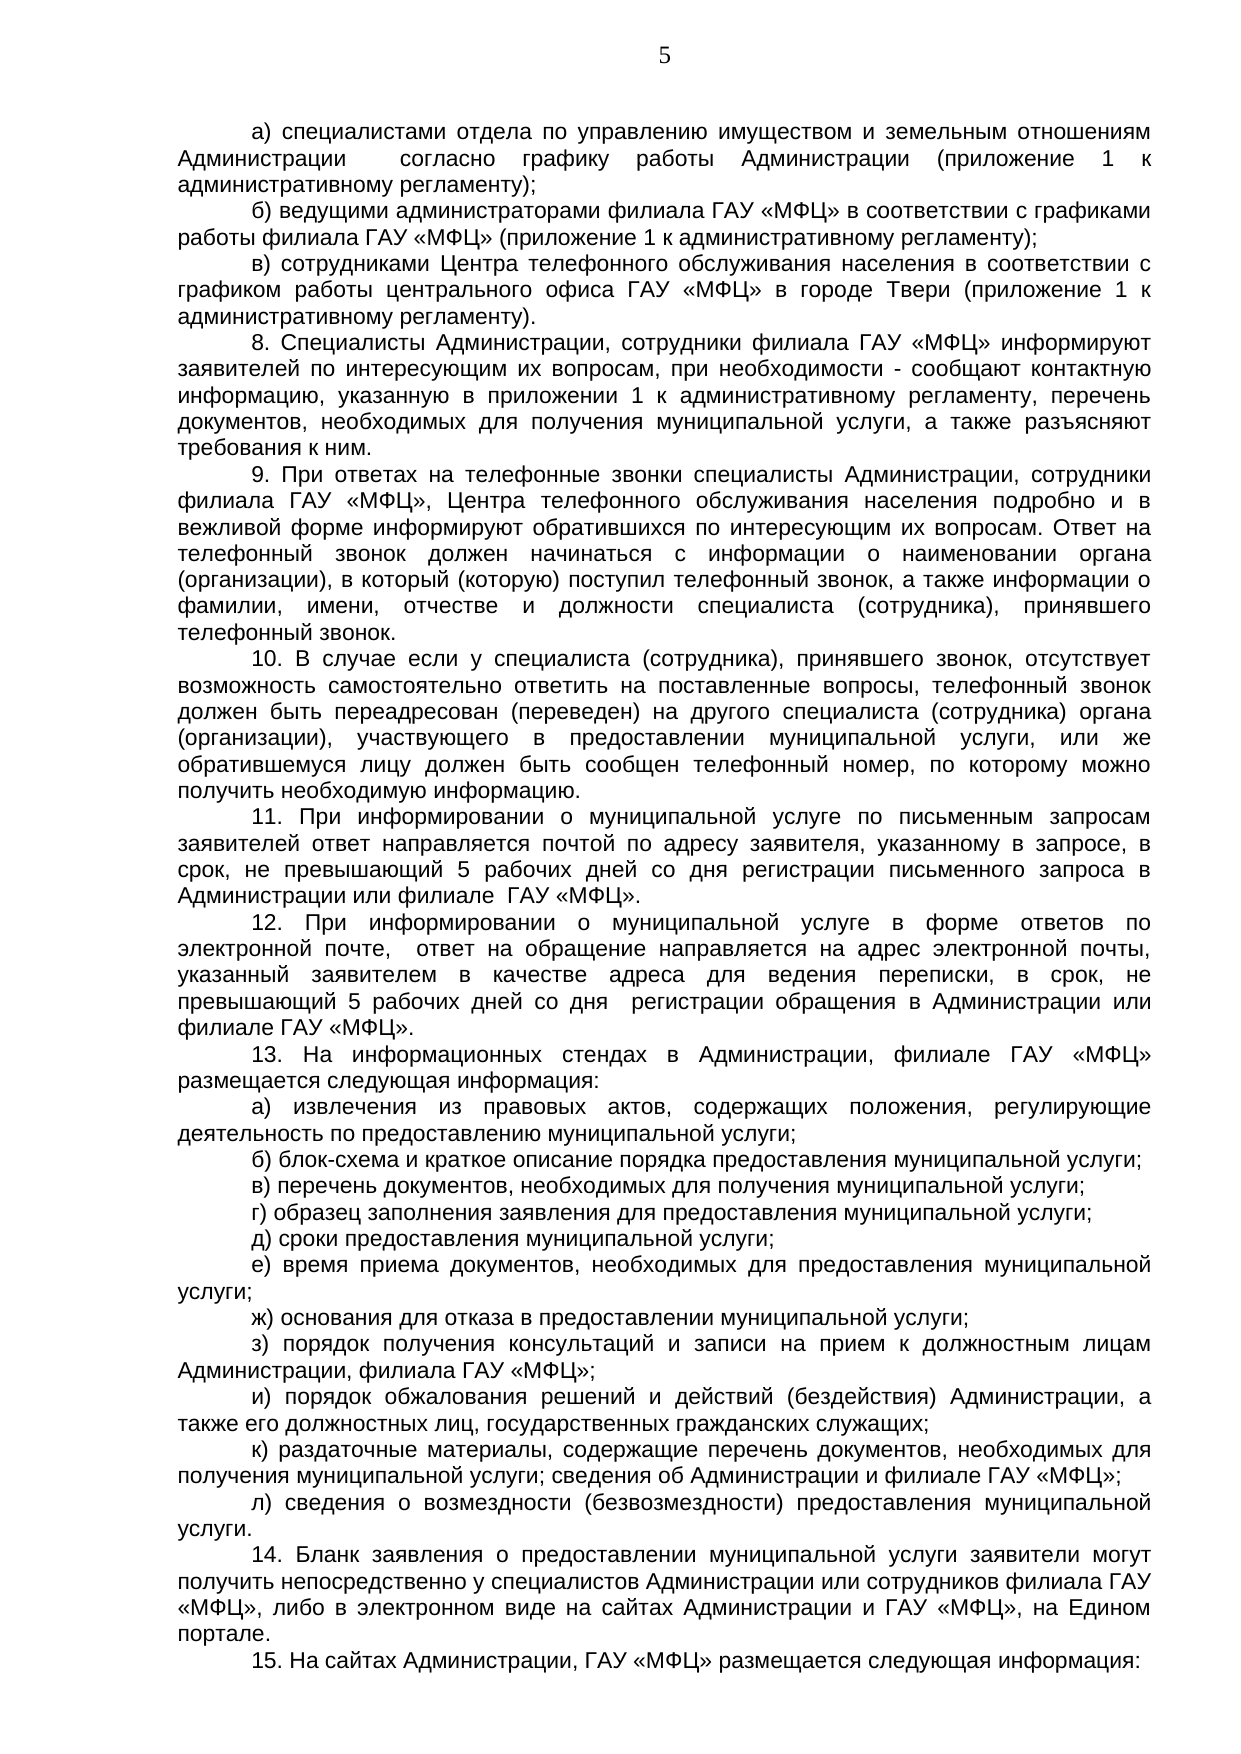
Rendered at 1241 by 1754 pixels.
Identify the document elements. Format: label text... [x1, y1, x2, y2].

text в) перечень документов, необходимых для получения муниципальной услуги; [177, 1172, 1152, 1199]
text а) извлечения из правовых актов, содержащих положения, регулирующие деятельность по предоставлению муниципальной услуги; [177, 1093, 1152, 1146]
text 13. На информационных стендах в Администрации, филиале ГАУ «МФЦ» размещается следующая информация: [177, 1041, 1152, 1093]
text з) порядок получения консультаций и записи на прием к должностным лицам Администрации, филиала ГАУ «МФЦ»; [177, 1330, 1152, 1383]
text 15. На сайтах Администрации, ГАУ «МФЦ» размещается следующая информация: [177, 1647, 1152, 1673]
text ж) основания для отказа в предоставлении муниципальной услуги; [177, 1304, 1152, 1330]
text л) сведения о возмездности (безвозмездности) предоставления муниципальной услуги. [177, 1488, 1152, 1541]
text 9. При ответах на телефонные звонки специалисты Администрации, сотрудники филиала ГАУ «МФЦ», Центра телефонного обслуживания населения подробно и в вежливой форме информируют обратившихся по интересующим их вопросам. Ответ на телефонный звонок должен начинаться с информации о наименовании органа (организации), в который (которую) поступил телефонный звонок, а также информации о фамилии, имени, отчестве и должности специалиста (сотрудника), принявшего телефонный звонок. [177, 461, 1152, 645]
text г) образец заполнения заявления для предоставления муниципальной услуги; [177, 1199, 1152, 1225]
text 14. Бланк заявления о предоставлении муниципальной услуги заявители могут получить непосредственно у специалистов Администрации или сотрудников филиала ГАУ «МФЦ», либо в электронном виде на сайтах Администрации и ГАУ «МФЦ», на Едином портале. [177, 1541, 1152, 1647]
text е) время приема документов, необходимых для предоставления муниципальной услуги; [177, 1251, 1152, 1304]
text д) сроки предоставления муниципальной услуги; [177, 1225, 1152, 1251]
text 12. При информировании о муниципальной услуге в форме ответов по электронной почте, ответ на обращение направляется на адрес электронной почты, указанный заявителем в качестве адреса для ведения переписки, в срок, не превышающий 5 рабочих дней со дня регистрации обращения в Администрации или филиале ГАУ «МФЦ». [177, 909, 1152, 1041]
text 11. При информировании о муниципальной услуге по письменным запросам заявителей ответ направляется почтой по адресу заявителя, указанному в запросе, в срок, не превышающий 5 рабочих дней со дня регистрации письменного запроса в Администрации или филиале ГАУ «МФЦ». [177, 803, 1152, 909]
text 8. Специалисты Администрации, сотрудники филиала ГАУ «МФЦ» информируют заявителей по интересующим их вопросам, при необходимости - сообщают контактную информацию, указанную в приложении 1 к административному регламенту, перечень документов, необходимых для получения муниципальной услуги, а также разъясняют требования к ним. [177, 329, 1152, 461]
text к) раздаточные материалы, содержащие перечень документов, необходимых для получения муниципальной услуги; сведения об Администрации и филиале ГАУ «МФЦ»; [177, 1436, 1152, 1488]
text в) сотрудниками Центра телефонного обслуживания населения в соответствии с графиком работы центрального офиса ГАУ «МФЦ» в городе Твери (приложение 1 к административному регламенту). [177, 250, 1152, 329]
text б) блок-схема и краткое описание порядка предоставления муниципальной услуги; [177, 1146, 1152, 1172]
text б) ведущими администраторами филиала ГАУ «МФЦ» в соответствии с графиками работы филиала ГАУ «МФЦ» (приложение 1 к административному регламенту); [177, 197, 1152, 250]
text а) специалистами отдела по управлению имуществом и земельным отношениям Администрации согласно графику работы Администрации (приложение 1 к административному регламенту); [177, 118, 1152, 197]
text и) порядок обжалования решений и действий (бездействия) Администрации, а также его должностных лиц, государственных гражданских служащих; [177, 1383, 1152, 1436]
text 10. В случае если у специалиста (сотрудника), принявшего звонок, отсутствует возможность самостоятельно ответить на поставленные вопросы, телефонный звонок должен быть переадресован (переведен) на другого специалиста (сотрудника) органа (организации), участвующего в предоставлении муниципальной услуги, или же обратившемуся лицу должен быть сообщен телефонный номер, по которому можно получить необходимую информацию. [177, 645, 1152, 803]
